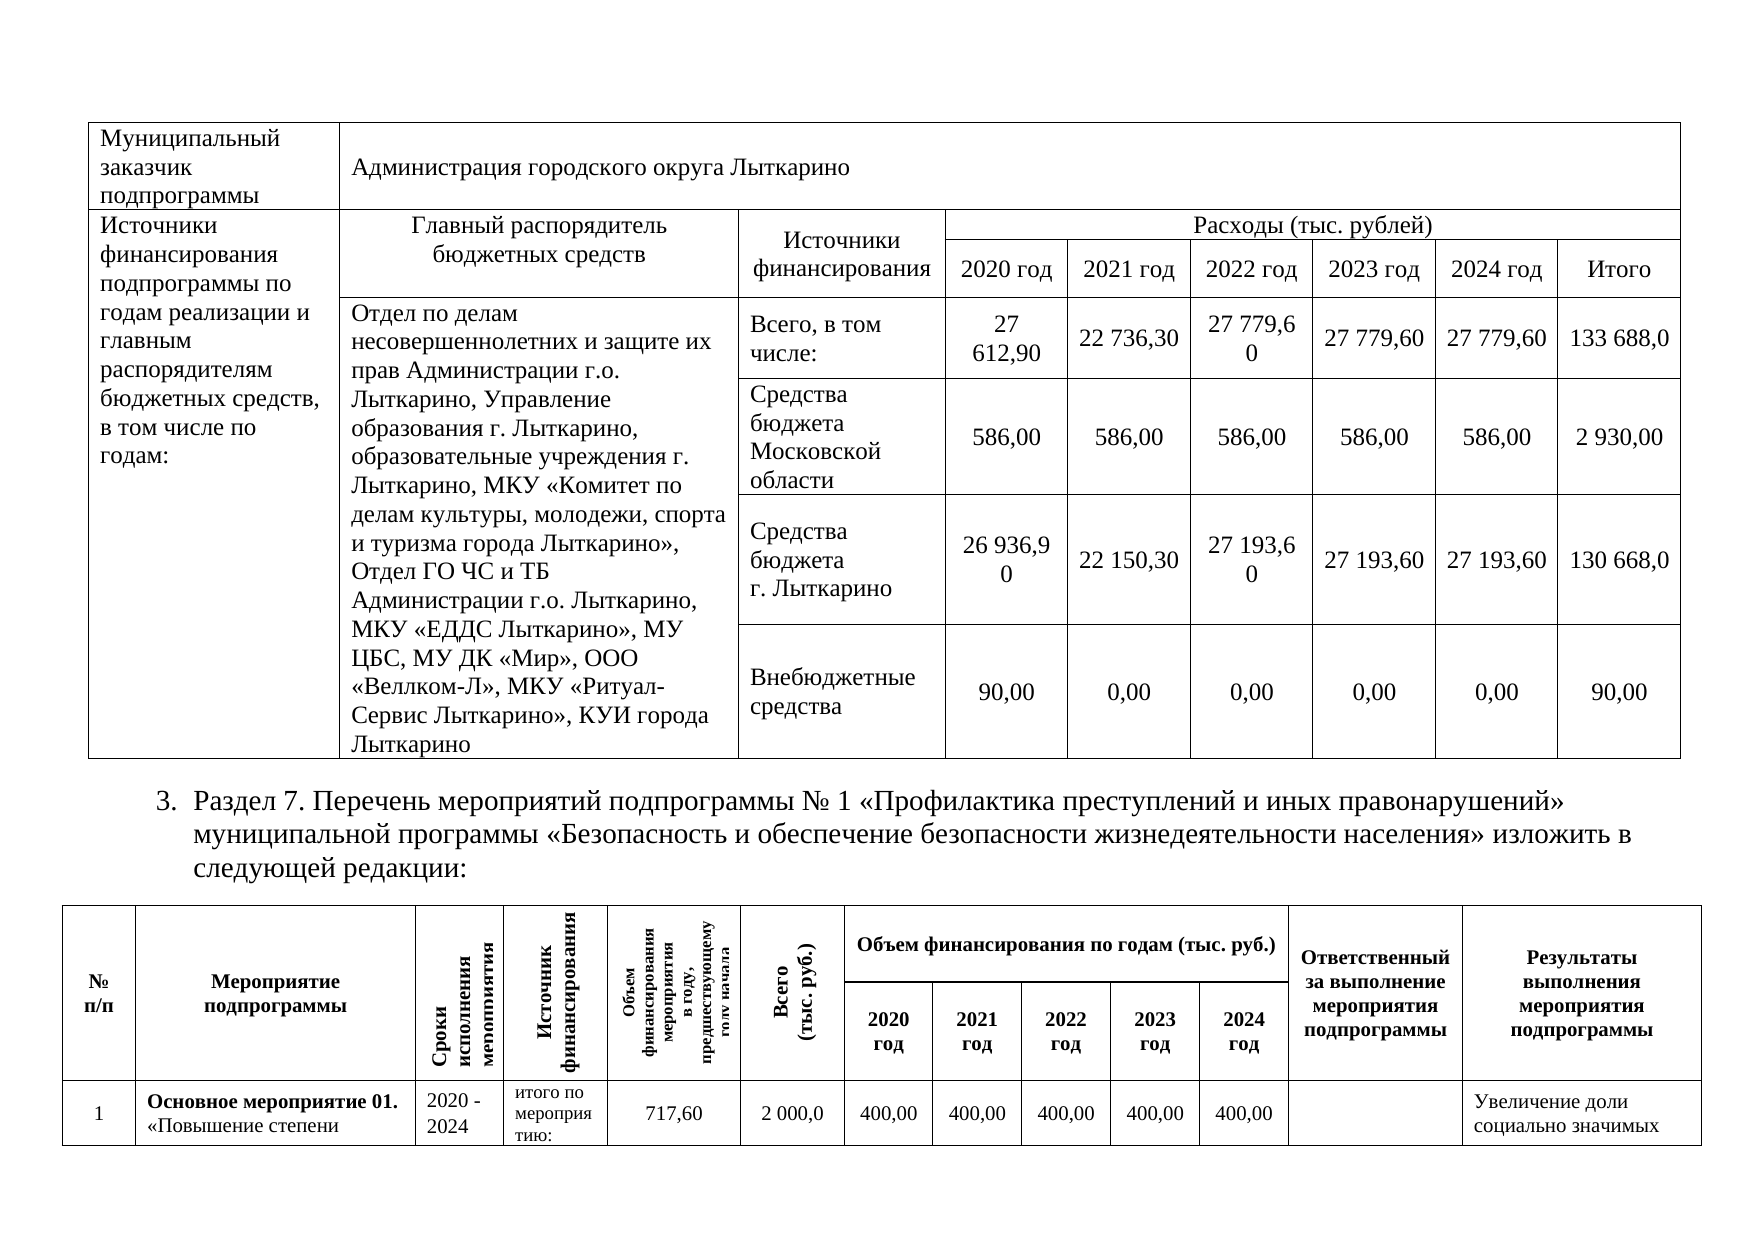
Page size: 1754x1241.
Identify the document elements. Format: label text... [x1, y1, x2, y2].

table_cell 27 193,60 [1313, 495, 1435, 623]
table_cell Расходы (тыс. рублей) [946, 210, 1680, 239]
table_cell Источники финансирования подпрограммы по годам реализации и главным распорядителям бюджетных средств, в том числе по годам: [89, 210, 339, 758]
table_cell 586,00 [946, 379, 1067, 494]
table_cell 2024 год [1200, 983, 1288, 1080]
table_cell 400,00 [1111, 1081, 1199, 1145]
table_cell 2023 год [1111, 983, 1199, 1080]
table_cell 0,00 [1436, 625, 1557, 758]
table_header Объем финансирования мероприятия в году, предшествующему году начала реализации программы (тыс. руб.) [608, 906, 740, 1080]
table_header Муниципальный заказчик подпрограммы [89, 123, 339, 209]
table_cell Главный распорядитель бюджетных средств [340, 210, 738, 297]
table_cell 27 779,60 [1436, 298, 1557, 378]
table_cell 2021 год [1068, 240, 1190, 297]
table_cell 2 000,0 [741, 1081, 844, 1145]
table_cell 2024 год [1436, 240, 1557, 297]
table_cell 586,00 [1313, 379, 1435, 494]
table_header Результаты выполнения мероприятия подпрограммы [1463, 906, 1701, 1080]
table_cell 0,00 [1068, 625, 1190, 758]
table_cell Итого [1558, 240, 1680, 297]
table_cell 27 193,60 [1191, 495, 1312, 623]
table_cell 400,00 [933, 1081, 1021, 1145]
table_cell 2022 год [1191, 240, 1312, 297]
table_cell Источники финансирования [739, 210, 945, 297]
table_cell Отдел по делам несовершеннолетних и защите их прав Администрации г.о. Лыткарино, Управление образования г. Лыткарино, образовательные учреждения г. Лыткарино, МКУ «Комитет по делам культуры, молодежи, спорта и туризма города Лыткарино», Отдел ГО ЧС и ТБ Администрации г.о. Лыткарино, МКУ «ЕДДС Лыткарино», МУ ЦБС, МУ ДК «Мир», ООО «Веллком-Л», МКУ «Ритуал-Сервис Лыткарино», КУИ города Лыткарино [340, 298, 738, 758]
list Раздел 7. Перечень мероприятий подпрограммы № 1 «Профилактика преступлений и иных правонарушений» муниципальной программы «Безопасность и обеспечение безопасности жизнедеятельности населения» изложить в следующей редакции: [156, 783, 1668, 883]
table_cell 586,00 [1436, 379, 1557, 494]
table_cell 27 193,60 [1436, 495, 1557, 623]
table_cell Внебюджетные средства [739, 625, 945, 758]
table_cell 717,60 [608, 1081, 740, 1145]
table_cell 400,00 [845, 1081, 932, 1145]
table_cell 0,00 [1313, 625, 1435, 758]
table_cell 400,00 [1022, 1081, 1110, 1145]
table_cell [1289, 1081, 1462, 1145]
table_cell 400,00 [1200, 1081, 1288, 1145]
table_cell 2022 год [1022, 983, 1110, 1080]
table_header Объем финансирования по годам (тыс. руб.) [845, 906, 1288, 981]
table_cell 22 150,30 [1068, 495, 1190, 623]
table_cell 2020 год [845, 983, 932, 1080]
table_cell 0,00 [1191, 625, 1312, 758]
table_cell Средства бюджета Московской области [739, 379, 945, 494]
table_cell 130 668,0 [1558, 495, 1680, 623]
table_cell 586,00 [1068, 379, 1190, 494]
table_header Мероприятие подпрограммы [136, 906, 415, 1080]
table_header Источник финансирования [504, 906, 607, 1080]
table_cell 27 779,60 [1313, 298, 1435, 378]
table_header Сроки исполнения мероприятия [416, 906, 503, 1080]
table_header Всего (тыс. руб.) [741, 906, 844, 1080]
table_cell 1 [63, 1081, 135, 1145]
table_cell 133 688,0 [1558, 298, 1680, 378]
table_cell Увеличение доли социально значимых объектов (учреждений), оборудованных в целях антитеррористической защищенности средствами безопасности [1463, 1081, 1701, 1145]
table_cell 2020 - 2024 [416, 1081, 503, 1145]
table_cell 90,00 [946, 625, 1067, 758]
table_cell 586,00 [1191, 379, 1312, 494]
table_cell 27 612,90 [946, 298, 1067, 378]
table_cell 2020 год [946, 240, 1067, 297]
table_cell итого по мероприятию: [504, 1081, 607, 1145]
table_cell 2 930,00 [1558, 379, 1680, 494]
table_header Администрация городского округа Лыткарино [340, 123, 1680, 209]
table_cell 2021 год [933, 983, 1021, 1080]
table_cell 26 936,90 [946, 495, 1067, 623]
table_cell 27 779,60 [1191, 298, 1312, 378]
table_cell 90,00 [1558, 625, 1680, 758]
table_cell Всего, в том числе: [739, 298, 945, 378]
table_header № п/п [63, 906, 135, 1080]
table_cell 22 736,30 [1068, 298, 1190, 378]
table_cell Средства бюджета г. Лыткарино [739, 495, 945, 623]
table_cell 2023 год [1313, 240, 1435, 297]
table_header Ответственный за выполнение мероприятия подпрограммы [1289, 906, 1462, 1080]
